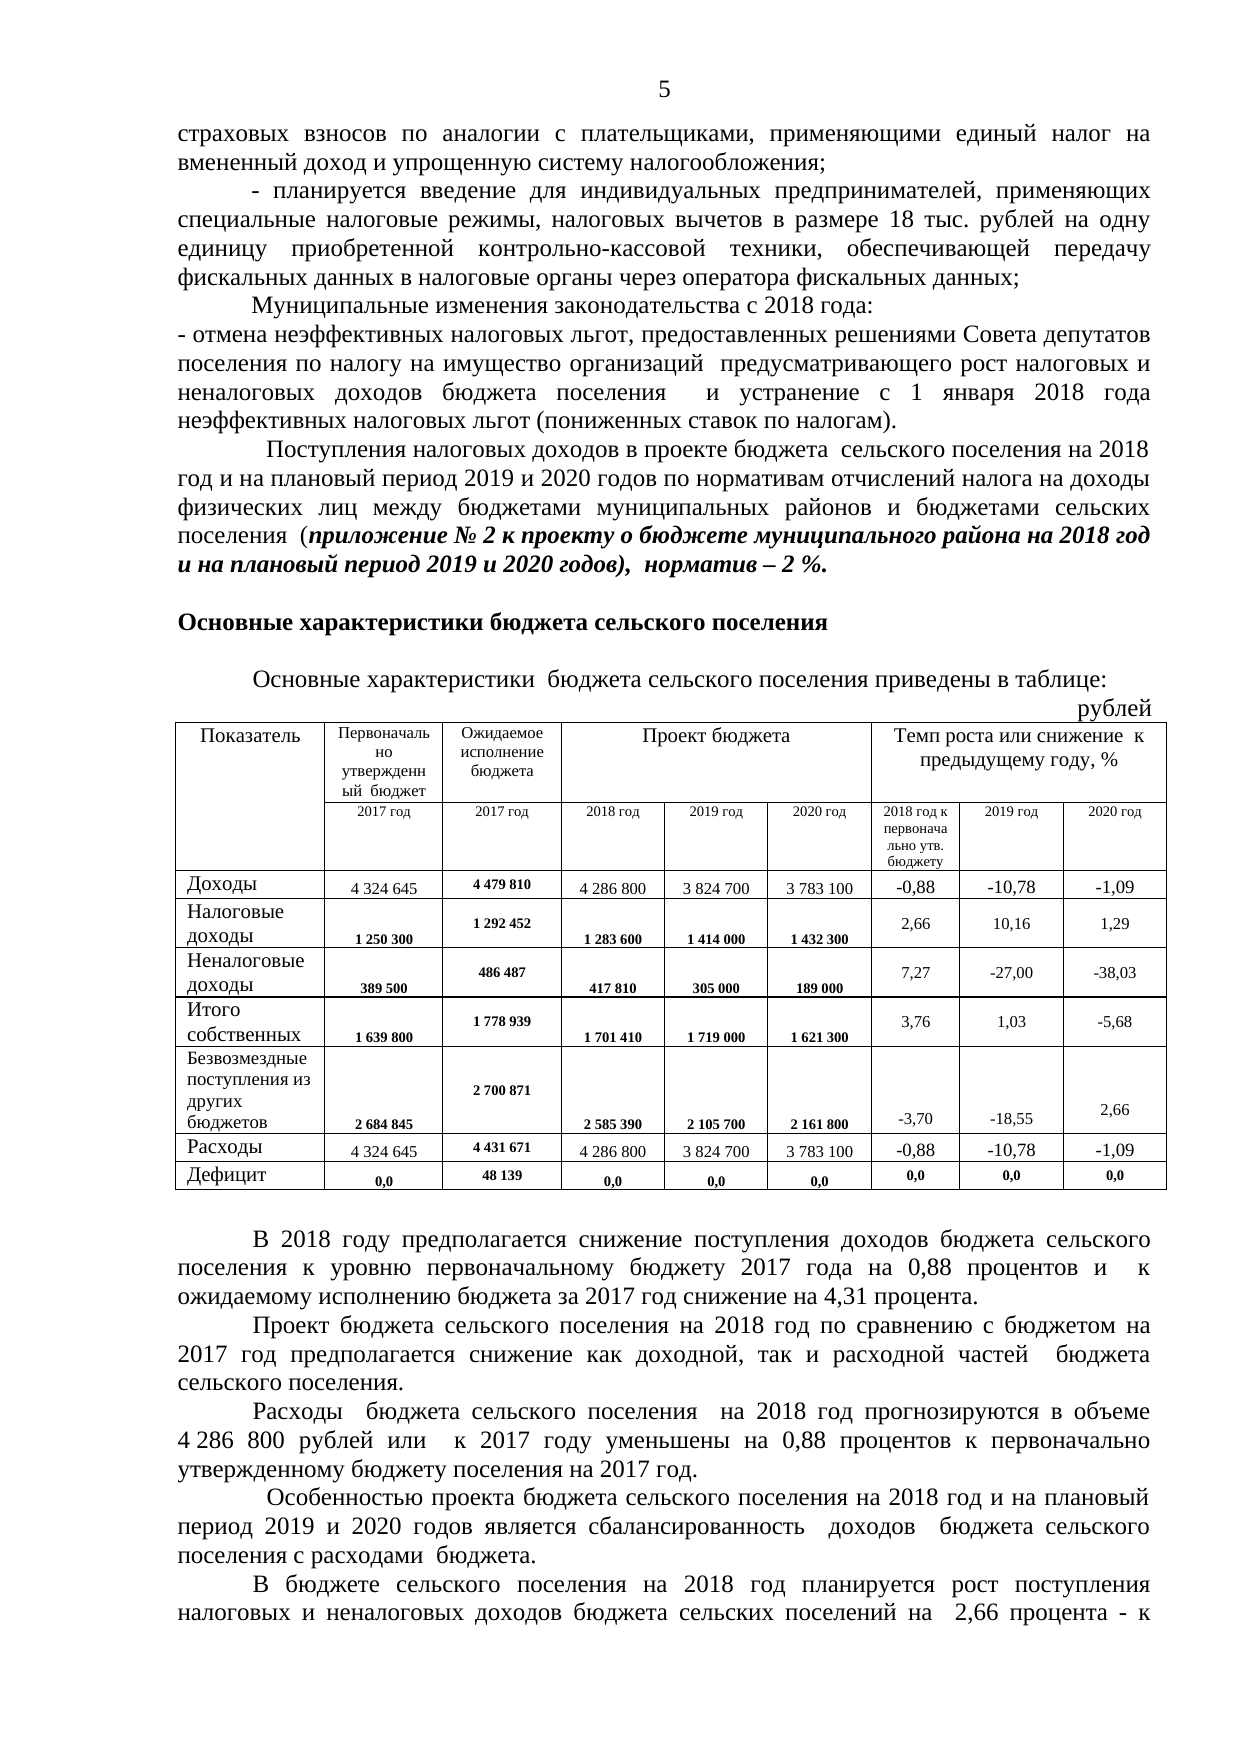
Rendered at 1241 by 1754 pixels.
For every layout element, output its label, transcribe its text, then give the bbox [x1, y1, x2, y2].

table_cell -5,68 [1064, 998, 1166, 1046]
table_cell 1,03 [960, 998, 1063, 1046]
text - отмена неэффективных налоговых льгот, предоставленных решениями Совета депутатов поселения по налогу на имущество организаций предусматривающего рост налоговых и неналоговых доходов бюджета поселения и устранение с 1 января 2018 года неэффективных налоговых льгот (пониженных ставок по налогам). [177, 319, 1152, 434]
table_cell 1 701 410 [562, 998, 664, 1046]
table_cell -27,00 [960, 948, 1063, 996]
table_cell 0,0 [960, 1162, 1063, 1189]
table_cell 0,0 [325, 1162, 442, 1189]
table_cell 48 139 [443, 1162, 561, 1189]
text Особенностью проекта бюджета сельского поселения на 2018 год и на плановый период 2019 и 2020 годов является сбалансированность доходов бюджета сельского поселения с расходами бюджета. [177, 1482, 1152, 1569]
table_cell 2018 год к первоначально утв. бюджету [872, 803, 959, 870]
table_cell 1 719 000 [665, 998, 767, 1046]
table_cell 2019 год [960, 803, 1063, 870]
text Проект бюджета сельского поселения на 2018 год по сравнению с бюджетом на 2017 год предполагается снижение как доходной, так и расходной частей бюджета сельского поселения. [177, 1310, 1152, 1396]
table_cell 3 783 100 [768, 1134, 871, 1161]
table_cell -38,03 [1064, 948, 1166, 996]
table_cell 389 500 [325, 948, 442, 996]
table_cell 0,0 [665, 1162, 767, 1189]
table_cell 10,16 [960, 899, 1063, 947]
table_cell 0,0 [768, 1162, 871, 1189]
table_cell Доходы [176, 871, 324, 898]
table_cell 1 292 452 [443, 899, 561, 947]
text Поступления налоговых доходов в проекте бюджета сельского поселения на 2018 год и на плановый период 2019 и 2020 годов по нормативам отчислений налога на доходы физических лиц между бюджетами муниципальных районов и бюджетами сельских поселения (приложение № 2 к проекту о бюджете муниципального района на 2018 год и на плановый период 2019 и 2020 годов), норматив – 2 %. [177, 434, 1152, 578]
text рублей [177, 693, 1152, 722]
table_cell 2020 год [768, 803, 871, 870]
text В 2018 году предполагается снижение поступления доходов бюджета сельского поселения к уровню первоначальному бюджету 2017 года на 0,88 процентов и к ожидаемому исполнению бюджета за 2017 год снижение на 4,31 процента. [177, 1224, 1152, 1310]
table_cell 2 105 700 [665, 1047, 767, 1133]
table_cell 417 810 [562, 948, 664, 996]
table_cell -18,55 [960, 1047, 1063, 1133]
table_header Первоначально утвержденный бюджет [325, 723, 442, 802]
table_cell 4 286 800 [562, 871, 664, 898]
table_cell -3,70 [872, 1047, 959, 1133]
table_cell 3 824 700 [665, 871, 767, 898]
table_cell 2,66 [872, 899, 959, 947]
table_header Проект бюджета [562, 723, 871, 802]
table_cell Налоговые доходы [176, 899, 324, 947]
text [177, 1569, 1152, 1626]
table_cell 1 414 000 [665, 899, 767, 947]
table_cell 4 431 671 [443, 1134, 561, 1161]
table_cell -10,78 [960, 871, 1063, 898]
table_cell 1 778 939 [443, 998, 561, 1046]
table_cell 2017 год [443, 803, 561, 870]
table_cell 2019 год [665, 803, 767, 870]
table_cell 0,0 [562, 1162, 664, 1189]
table_cell 2 684 845 [325, 1047, 442, 1133]
table_cell 305 000 [665, 948, 767, 996]
table_header Ожидаемое исполнение бюджета [443, 723, 561, 802]
text Основные характеристики бюджета сельского поселения приведены в таблице: [177, 664, 1152, 693]
table_header Показатель [176, 723, 324, 870]
table_cell -1,09 [1064, 1134, 1166, 1161]
table_cell 7,27 [872, 948, 959, 996]
table_cell 2 161 800 [768, 1047, 871, 1133]
text Муниципальные изменения законодательства с 2018 года: [177, 291, 1152, 319]
table_cell -1,09 [1064, 871, 1166, 898]
table_cell 2020 год [1064, 803, 1166, 870]
table_cell 1,29 [1064, 899, 1166, 947]
table_cell Дефицит [176, 1162, 324, 1189]
table_cell Неналоговые доходы [176, 948, 324, 996]
table_cell 1 621 300 [768, 998, 871, 1046]
table_header Темп роста или снижение к предыдущему году, % [872, 723, 1166, 802]
table_cell 1 639 800 [325, 998, 442, 1046]
table_cell 3,76 [872, 998, 959, 1046]
table_cell 3 783 100 [768, 871, 871, 898]
table_cell 2017 год [325, 803, 442, 870]
table_cell 4 286 800 [562, 1134, 664, 1161]
table_cell 2 700 871 [443, 1047, 561, 1133]
table_cell 2,66 [1064, 1047, 1166, 1133]
table_cell 1 250 300 [325, 899, 442, 947]
table_cell 1 283 600 [562, 899, 664, 947]
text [177, 118, 1152, 176]
table_cell 3 824 700 [665, 1134, 767, 1161]
table_cell 4 324 645 [325, 871, 442, 898]
table_cell 2 585 390 [562, 1047, 664, 1133]
table_cell Расходы [176, 1134, 324, 1161]
table_cell 4 479 810 [443, 871, 561, 898]
table_cell Безвозмездные поступления из других бюджетов [176, 1047, 324, 1133]
table_cell 2018 год [562, 803, 664, 870]
text Основные характеристики бюджета сельского поселения [177, 607, 1152, 636]
table_cell 0,0 [872, 1162, 959, 1189]
table_cell -0,88 [872, 871, 959, 898]
table_cell 1 432 300 [768, 899, 871, 947]
table_cell -10,78 [960, 1134, 1063, 1161]
text - планируется введение для индивидуальных предпринимателей, применяющих специальные налоговые режимы, налоговых вычетов в размере 18 тыс. рублей на одну единицу приобретенной контрольно-кассовой техники, обеспечивающей передачу фискальных данных в налоговые органы через оператора фискальных данных; [177, 176, 1152, 291]
table_cell Итого собственных [176, 998, 324, 1046]
table_cell 486 487 [443, 948, 561, 996]
table_cell 189 000 [768, 948, 871, 996]
table_cell 0,0 [1064, 1162, 1166, 1189]
table_cell 4 324 645 [325, 1134, 442, 1161]
text Расходы бюджета сельского поселения на 2018 год прогнозируются в объеме 4 286 800 рублей или к 2017 году уменьшены на 0,88 процентов к первоначально утвержденному бюджету поселения на 2017 год. [177, 1396, 1152, 1482]
table_cell -0,88 [872, 1134, 959, 1161]
